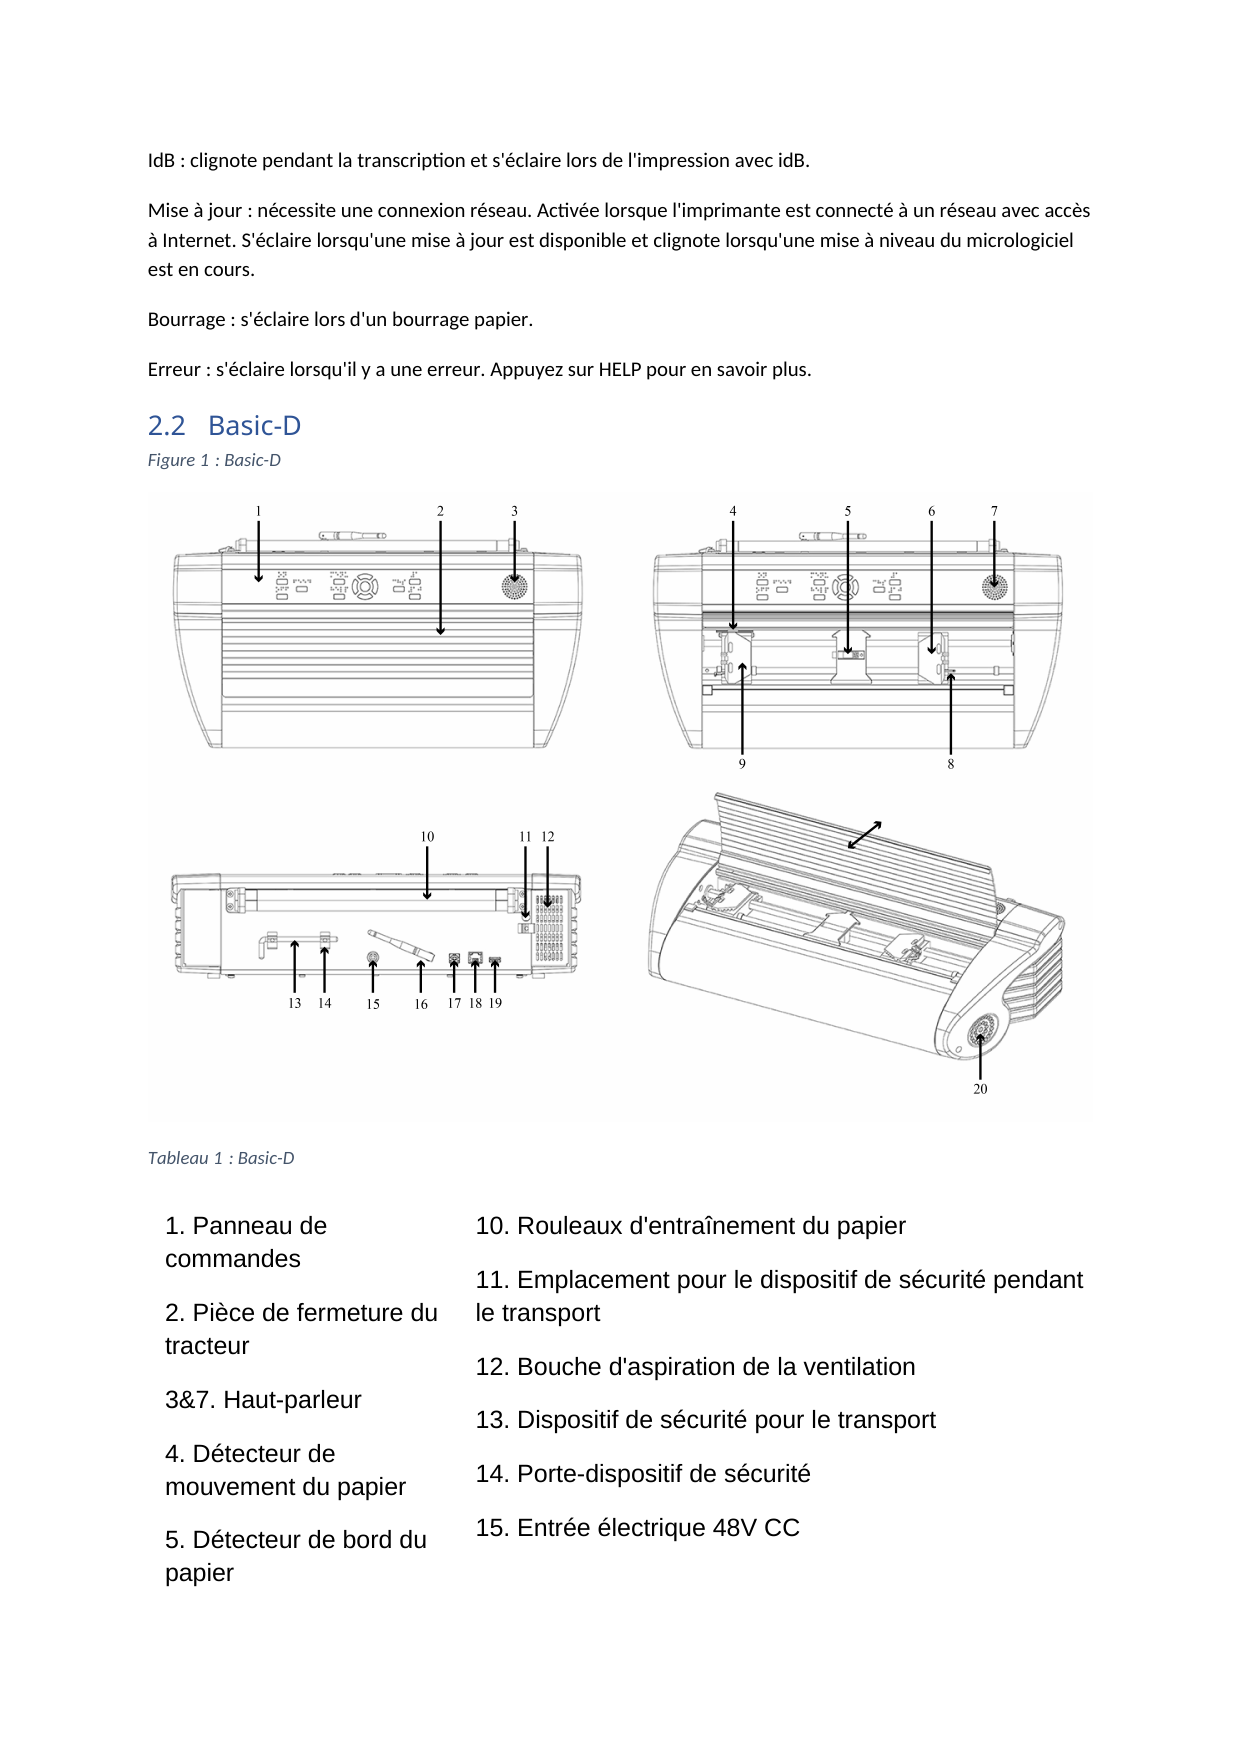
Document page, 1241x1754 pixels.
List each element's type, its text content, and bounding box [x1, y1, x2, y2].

subtitle Basic-D [148, 406, 1093, 443]
text IdB : clignote pendant la transcription et s'éclaire lors de l'impression avec idB. [148, 148, 1093, 173]
text Erreur : s'éclaire lorsqu'il y a une erreur. Appuyez sur HELP pour en savoir plus. [148, 356, 1093, 381]
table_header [458, 1190, 1093, 1587]
picture [147, 492, 1093, 1122]
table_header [148, 1190, 458, 1587]
text Mise à jour : nécessite une connexion réseau. Activée lorsque l'imprimante est connecté à un réseau avec accès à Internet. S'éclaire lorsqu'une mise à jour est disponible et clignote lorsqu'une mise à niveau du micrologiciel est en cours. [148, 198, 1093, 281]
text Bourrage : s'éclaire lors d'un bourrage papier. [148, 306, 1093, 331]
